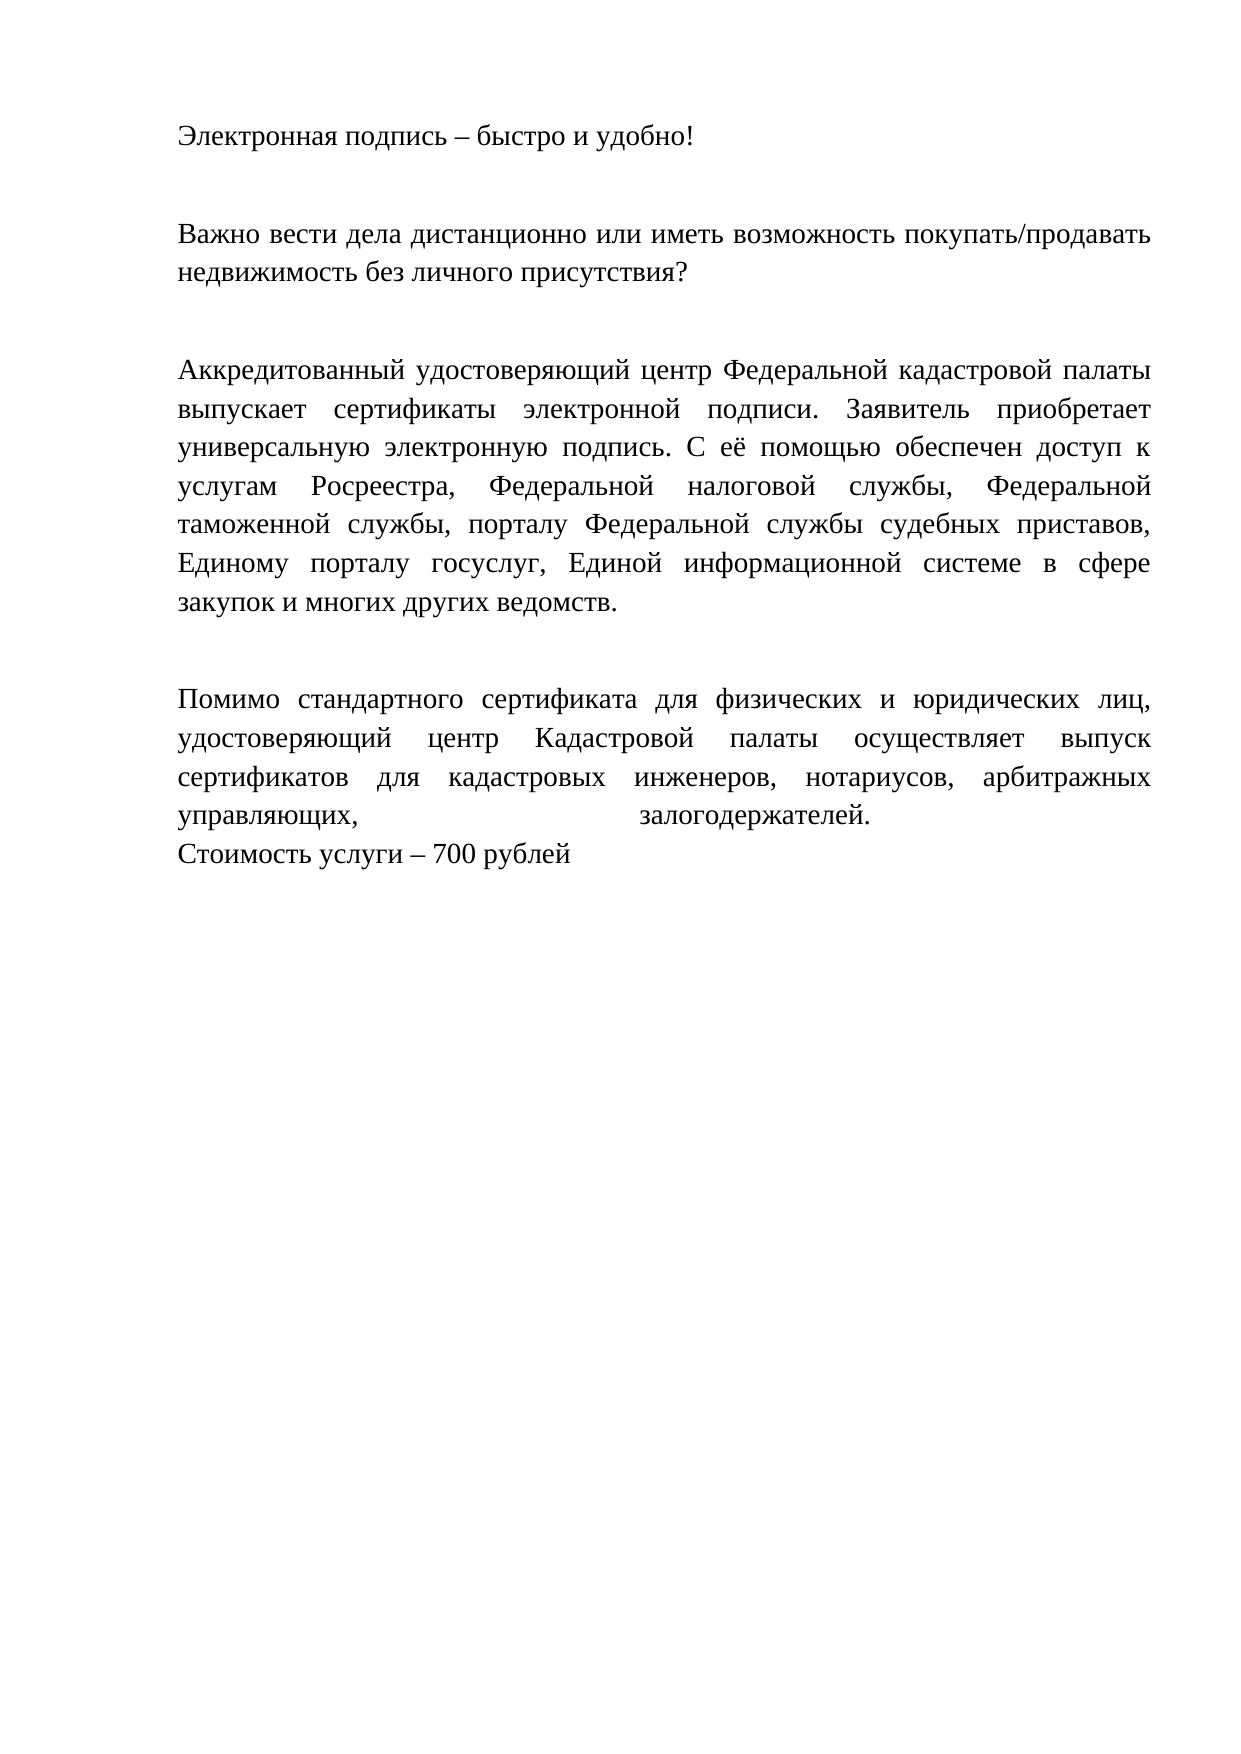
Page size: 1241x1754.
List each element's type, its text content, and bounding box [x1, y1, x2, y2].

text Важно вести дела дистанционно или иметь возможность покупать/продавать недвижимость без личного присутствия? [177, 177, 1152, 288]
text Электронная подпись – быстро и удобно! [177, 118, 1152, 152]
text Аккредитованный удостоверяющий центр Федеральной кадастровой палаты выпускает сертификаты электронной подписи. Заявитель приобретает универсальную электронную подпись. С её помощью обеспечен доступ к услугам Росреестра, Федеральной налоговой службы, Федеральной таможенной службы, порталу Федеральной службы судебных приставов, Единому порталу госуслуг, Единой информационной системе в сфере закупок и многих других ведомств. [177, 314, 1152, 617]
text Помимо стандартного сертификата для физических и юридических лиц, удостоверяющий центр Кадастровой палаты осуществляет выпуск сертификатов для кадастровых инженеров, нотариусов, арбитражных управляющих, залогодержателей. Стоимость услуги – 700 рублей [177, 643, 1152, 869]
